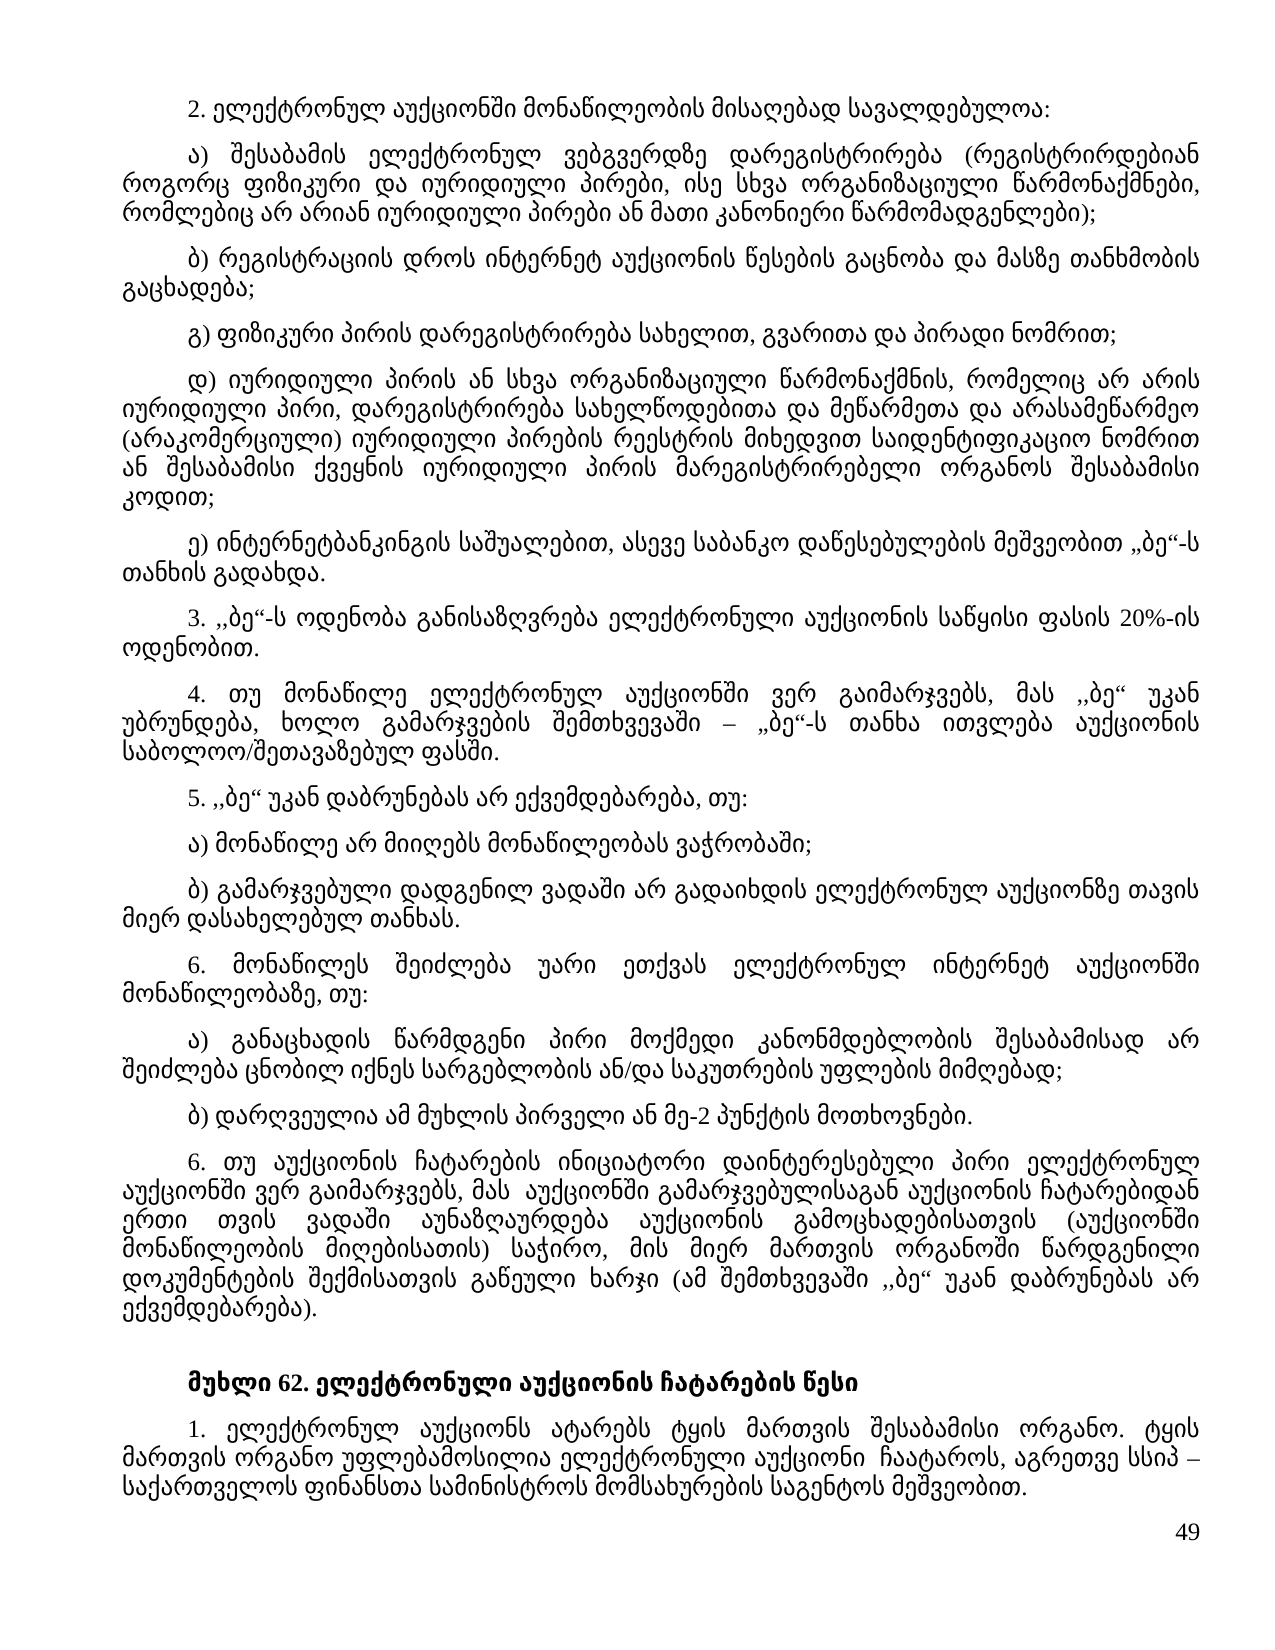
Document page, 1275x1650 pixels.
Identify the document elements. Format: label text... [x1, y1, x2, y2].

text მუხლი 62. ელექტრონული აუქციონის ჩატარების წესი [122, 1368, 1200, 1397]
text 4. თუ მონაწილე ელექტრონულ აუქციონში ვერ გაიმარჯვებს, მას ,,ბე“ უკან უბრუნდება, ხოლო გამარჯვების შემთხვევაში – „ბე“-ს თანხა ითვლება აუქციონის საბოლოო/შეთავაზებულ ფასში. [122, 679, 1200, 767]
text 6. თუ აუქციონის ჩატარების ინიციატორი დაინტერესებული პირი ელექტრონულ აუქციონში ვერ გაიმარჯვებს, მას აუქციონში გამარჯვებულისაგან აუქციონის ჩატარებიდან ერთი თვის ვადაში აუნაზღაურდება აუქციონის გამოცხადებისათვის (აუქციონში მონაწილეობის მიღებისათის) საჭირო, მის მიერ მართვის ორგანოში წარდგენილი დოკუმენტების შექმისათვის გაწეული ხარჯი (ამ შემთხვევაში ,,ბე“ უკან დაბრუნებას არ ექვემდებარება). [122, 1147, 1200, 1322]
text გ) ფიზიკური პირის დარეგისტრირება სახელით, გვარითა და პირადი ნომრით; [122, 319, 1200, 349]
text 2. ელექტრონულ აუქციონში მონაწილეობის მისაღებად სავალდებულოა: [122, 94, 1200, 123]
text ე) ინტერნეტბანკინგის საშუალებით, ასევე საბანკო დაწესებულების მეშვეობით „ბე“-ს თანხის გადახდა. [122, 528, 1200, 587]
text 6. მონაწილეს შეიძლება უარი ეთქვას ელექტრონულ ინტერნეტ აუქციონში მონაწილეობაზე, თუ: [122, 950, 1200, 1009]
text ა) მონაწილე არ მიიღებს მონაწილეობას ვაჭრობაში; [122, 829, 1200, 858]
text ა) განაცხადის წარმდგენი პირი მოქმედი კანონმდებლობის შესაბამისად არ შეიძლება ცნობილ იქნეს სარგებლობის ან/და საკუთრების უფლების მიმღებად; [122, 1026, 1200, 1084]
text 3. ,,ბე“-ს ოდენობა განისაზღვრება ელექტრონული აუქციონის საწყისი ფასის 20%-ის ოდენობით. [122, 603, 1200, 662]
text ბ) გამარჯვებული დადგენილ ვადაში არ გადაიხდის ელექტრონულ აუქციონზე თავის მიერ დასახელებულ თანხას. [122, 875, 1200, 934]
text 5. ,,ბე“ უკან დაბრუნებას არ ექვემდებარება, თუ: [122, 783, 1200, 812]
text ა) შესაბამის ელექტრონულ ვებგვერდზე დარეგისტრირება (რეგისტრირდებიან როგორც ფიზიკური და იურიდიული პირები, ისე სხვა ორგანიზაციული წარმონაქმნები, რომლებიც არ არიან იურიდიული პირები ან მათი კანონიერი წარმომადგენლები); [122, 140, 1200, 227]
text დ) იურიდიული პირის ან სხვა ორგანიზაციული წარმონაქმნის, რომელიც არ არის იურიდიული პირი, დარეგისტრირება სახელწოდებითა და მეწარმეთა და არასამეწარმეო (არაკომერციული) იურიდიული პირების რეესტრის მიხედვით საიდენტიფიკაციო ნომრით ან შესაბამისი ქვეყნის იურიდიული პირის მარეგისტრირებელი ორგანოს შესაბამისი კოდით; [122, 365, 1200, 512]
text 1. ელექტრონულ აუქციონს ატარებს ტყის მართვის შესაბამისი ორგანო. ტყის მართვის ორგანო უფლებამოსილია ელექტრონული აუქციონი ჩაატაროს, აგრეთვე სსიპ – საქართველოს ფინანსთა სამინისტროს მომსახურების საგენტოს მეშვეობით. [122, 1414, 1200, 1501]
text ბ) დარღვეულია ამ მუხლის პირველი ან მე-2 პუნქტის მოთხოვნები. [122, 1101, 1200, 1130]
text ბ) რეგისტრაციის დროს ინტერნეტ აუქციონის წესების გაცნობა და მასზე თანხმობის გაცხადება; [122, 244, 1200, 303]
